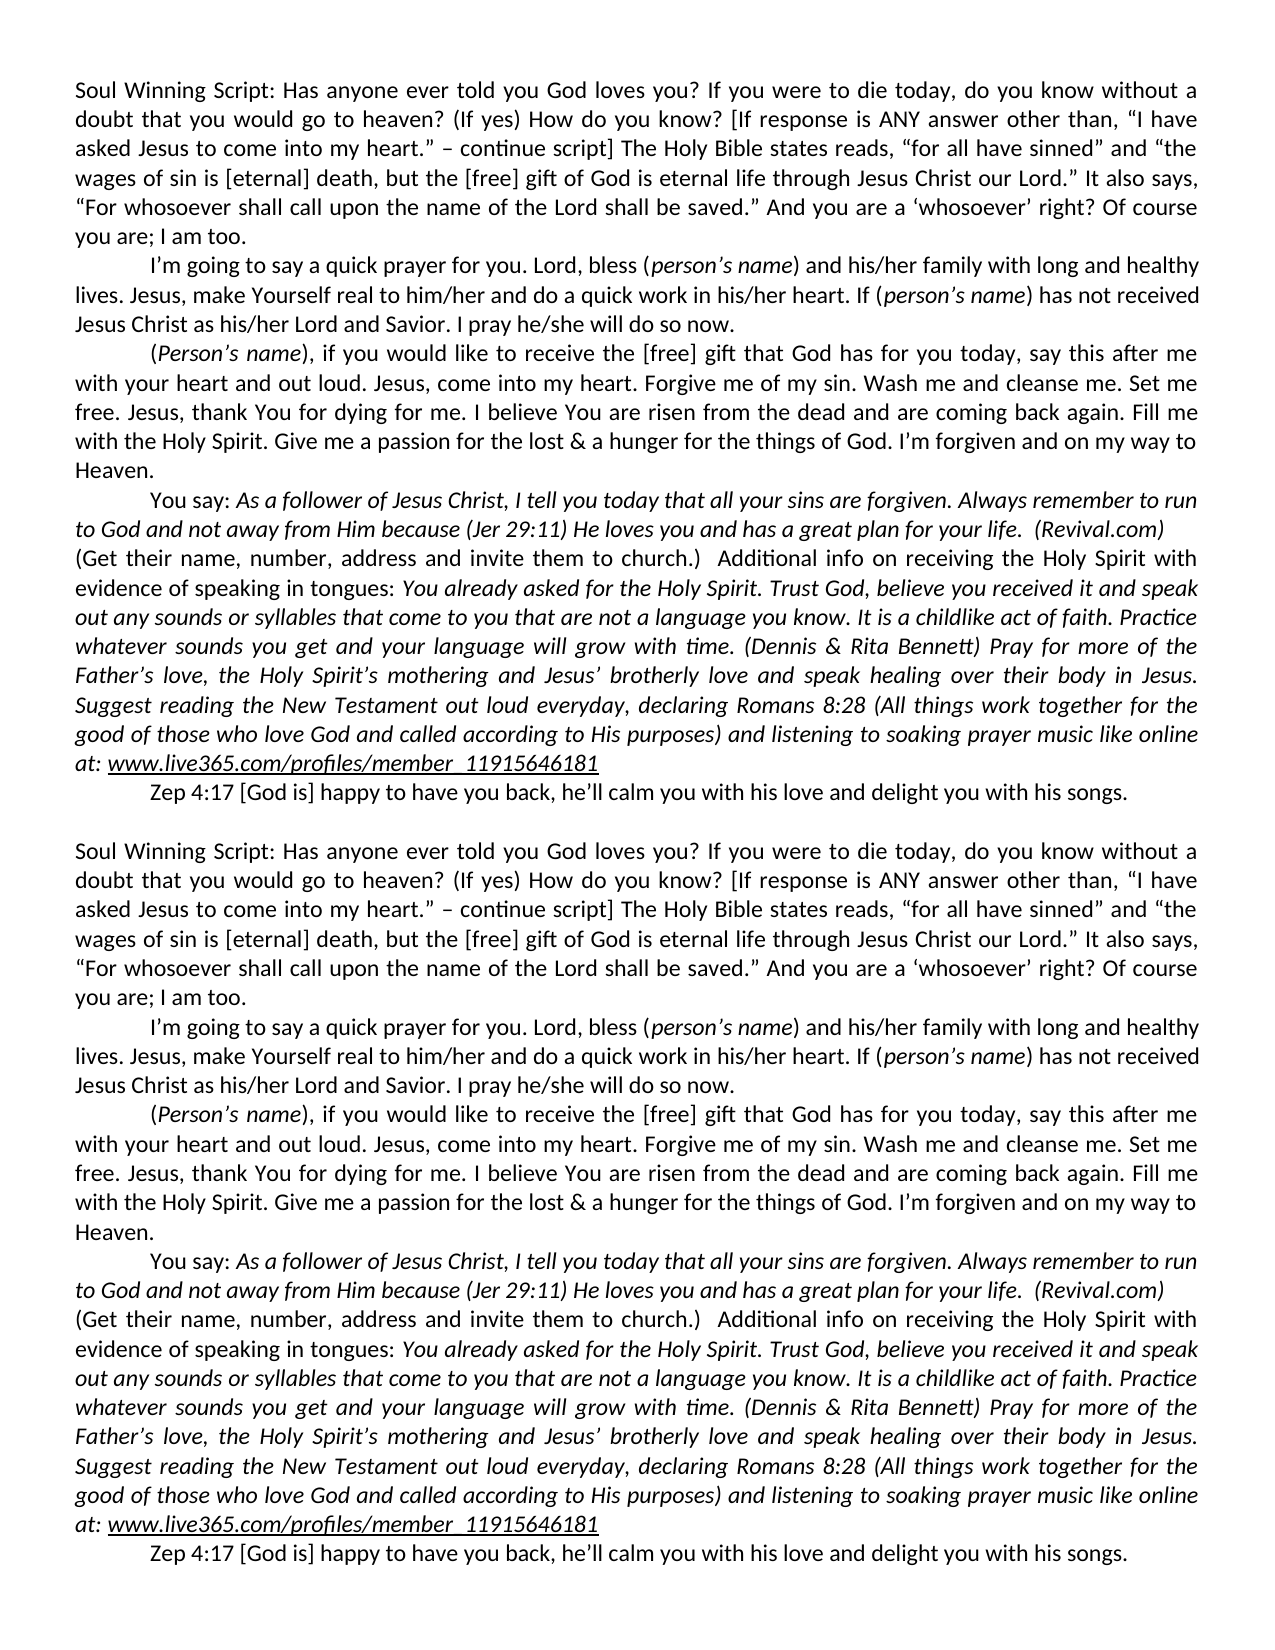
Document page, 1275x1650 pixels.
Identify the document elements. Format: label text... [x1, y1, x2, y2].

text Zep 4:17 [God is] happy to have you back, he’ll calm you with his love and delight you with his songs. [75, 777, 1200, 807]
text Zep 4:17 [God is] happy to have you back, he’ll calm you with his love and delight you with his songs. [75, 1538, 1200, 1568]
text (Get their name, number, address and invite them to church.) Additional info on receiving the Holy Spirit with evidence of speaking in tongues: You already asked for the Holy Spirit. Trust God, believe you received it and speak out any sounds or syllables that come to you that are not a language you know. It is a childlike act of faith. Practice whatever sounds you get and your language will grow with time. (Dennis & Rita Bennett) Pray for more of the Father’s love, the Holy Spirit’s mothering and Jesus’ brotherly love and speak healing over their body in Jesus. Suggest reading the New Testament out loud everyday, declaring Romans 8:28 (All things work together for the good of those who love God and called according to His purposes) and listening to soaking prayer music like online at: www.live365.com/profiles/member_11915646181 [75, 1304, 1200, 1538]
text You say: As a follower of Jesus Christ, I tell you today that all your sins are forgiven. Always remember to run to God and not away from Him because (Jer 29:11) He loves you and has a great plan for your life. (Revival.com) [75, 485, 1200, 543]
text I’m going to say a quick prayer for you. Lord, bless (person’s name) and his/her family with long and healthy lives. Jesus, make Yourself real to him/her and do a quick work in his/her heart. If (person’s name) has not received Jesus Christ as his/her Lord and Savior. I pray he/she will do so now. [75, 251, 1200, 338]
text (Person’s name), if you would like to receive the [free] gift that God has for you today, say this after me with your heart and out loud. Jesus, come into my heart. Forgive me of my sin. Wash me and cleanse me. Set me free. Jesus, thank You for dying for me. I believe You are risen from the dead and are coming back again. Fill me with the Holy Spirit. Give me a passion for the lost & a hunger for the things of God. I’m forgiven and on my way to Heaven. [75, 1099, 1200, 1246]
text You say: As a follower of Jesus Christ, I tell you today that all your sins are forgiven. Always remember to run to God and not away from Him because (Jer 29:11) He loves you and has a great plan for your life. (Revival.com) [75, 1246, 1200, 1304]
text Soul Winning Script: Has anyone ever told you God loves you? If you were to die today, do you know without a doubt that you would go to heaven? (If yes) How do you know? [If response is ANY answer other than, “I have asked Jesus to come into my heart.” – continue script] The Holy Bible states reads, “for all have sinned” and “the wages of sin is [eternal] death, but the [free] gift of God is eternal life through Jesus Christ our Lord.” It also says, “For whosoever shall call upon the name of the Lord shall be saved.” And you are a ‘whosoever’ right? Of course you are; I am too. [75, 836, 1200, 1012]
text (Person’s name), if you would like to receive the [free] gift that God has for you today, say this after me with your heart and out loud. Jesus, come into my heart. Forgive me of my sin. Wash me and cleanse me. Set me free. Jesus, thank You for dying for me. I believe You are risen from the dead and are coming back again. Fill me with the Holy Spirit. Give me a passion for the lost & a hunger for the things of God. I’m forgiven and on my way to Heaven. [75, 338, 1200, 485]
text Soul Winning Script: Has anyone ever told you God loves you? If you were to die today, do you know without a doubt that you would go to heaven? (If yes) How do you know? [If response is ANY answer other than, “I have asked Jesus to come into my heart.” – continue script] The Holy Bible states reads, “for all have sinned” and “the wages of sin is [eternal] death, but the [free] gift of God is eternal life through Jesus Christ our Lord.” It also says, “For whosoever shall call upon the name of the Lord shall be saved.” And you are a ‘whosoever’ right? Of course you are; I am too. [75, 75, 1200, 251]
text I’m going to say a quick prayer for you. Lord, bless (person’s name) and his/her family with long and healthy lives. Jesus, make Yourself real to him/her and do a quick work in his/her heart. If (person’s name) has not received Jesus Christ as his/her Lord and Savior. I pray he/she will do so now. [75, 1012, 1200, 1099]
text (Get their name, number, address and invite them to church.) Additional info on receiving the Holy Spirit with evidence of speaking in tongues: You already asked for the Holy Spirit. Trust God, believe you received it and speak out any sounds or syllables that come to you that are not a language you know. It is a childlike act of faith. Practice whatever sounds you get and your language will grow with time. (Dennis & Rita Bennett) Pray for more of the Father’s love, the Holy Spirit’s mothering and Jesus’ brotherly love and speak healing over their body in Jesus. Suggest reading the New Testament out loud everyday, declaring Romans 8:28 (All things work together for the good of those who love God and called according to His purposes) and listening to soaking prayer music like online at: www.live365.com/profiles/member_11915646181 [75, 543, 1200, 777]
